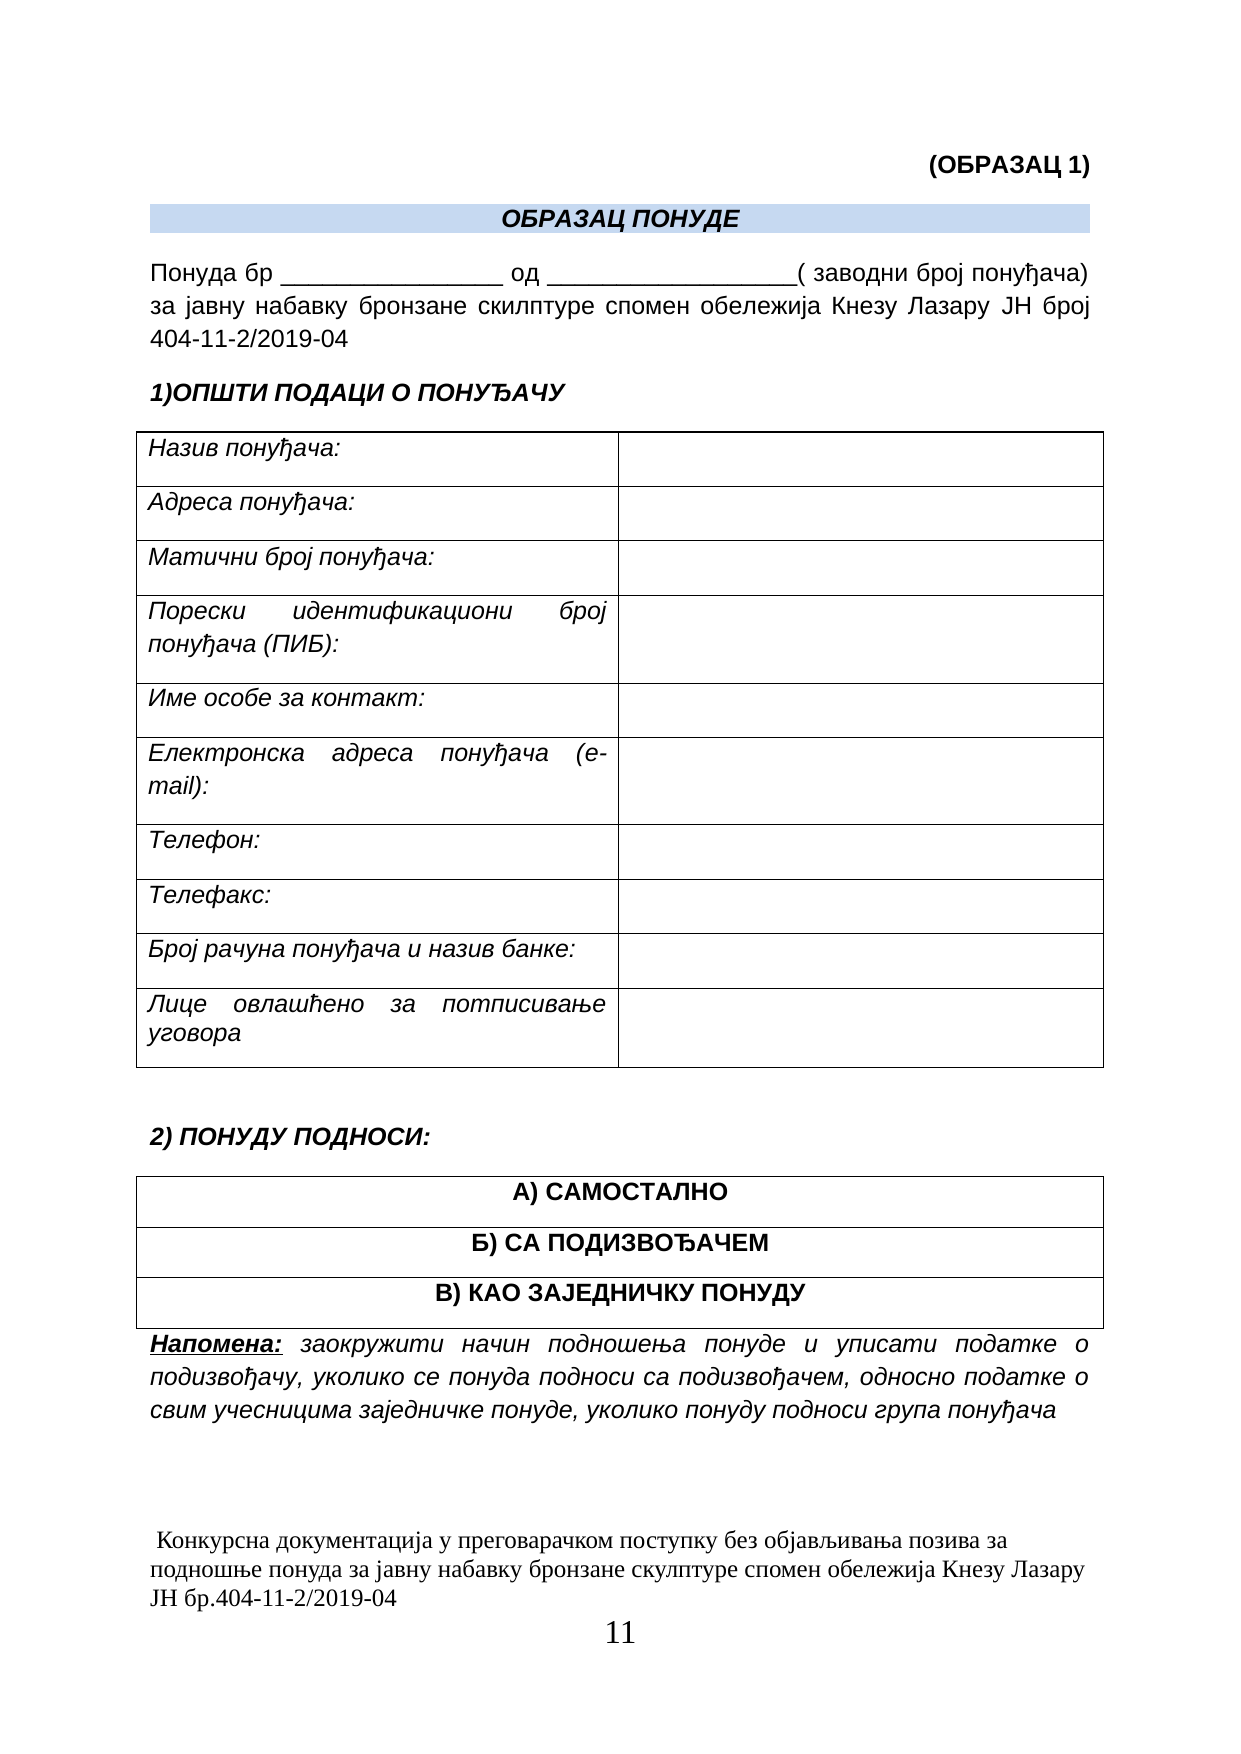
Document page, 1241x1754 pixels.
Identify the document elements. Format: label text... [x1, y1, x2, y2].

table_cell [619, 989, 1103, 1067]
table_cell Матични број понуђача: [137, 541, 618, 595]
table_cell Адреса понуђача: [137, 487, 618, 540]
table_cell [619, 934, 1103, 988]
table_cell Име особе за контакт: [137, 684, 618, 737]
text Понуда бр ________________ од __________________( заводни број понуђача) за јавну набавку бронзане скилптуре спомен обележија Кнезу Лазару ЈН број 404-11-2/2019-04 [150, 258, 1090, 352]
table_cell В) КАО ЗАЈЕДНИЧКУ ПОНУДУ [137, 1278, 1103, 1328]
table_cell [619, 487, 1103, 540]
text 2) ПОНУДУ ПОДНОСИ: [150, 1122, 1090, 1151]
text 1)ОПШТИ ПОДАЦИ О ПОНУЂАЧУ [150, 378, 1090, 406]
table_cell [619, 738, 1103, 824]
table_header [619, 433, 1103, 486]
table_cell Број рачуна понуђача и назив банке: [137, 934, 618, 988]
table_cell [619, 596, 1103, 682]
table_cell Порески идентификациони број понуђача (ПИБ): [137, 596, 618, 682]
table_cell [619, 684, 1103, 737]
table_header Назив понуђача: [137, 433, 618, 486]
table_cell [619, 541, 1103, 595]
text Напомена: заокружити начин подношења понуде и уписати податке о подизвођачу, уколико се понуда подноси са подизвођачем, односно податке о свим учесницима заједничке понуде, уколико понуду подноси група понуђача [150, 1329, 1090, 1424]
table_cell [619, 825, 1103, 879]
text ОБРАЗАЦ ПОНУДЕ [150, 204, 1090, 233]
table_cell [619, 880, 1103, 933]
table_cell Лице овлашћено за потписивање уговора [137, 989, 618, 1067]
table_cell Електронска адреса понуђача (e-mail): [137, 738, 618, 824]
text (ОБРАЗАЦ 1) [225, 150, 1090, 179]
table_cell Телефакс: [137, 880, 618, 933]
table_cell Телефон: [137, 825, 618, 879]
table_header А) САМОСТАЛНО [137, 1177, 1103, 1227]
table_cell Б) СА ПОДИЗВОЂАЧЕМ [137, 1228, 1103, 1277]
